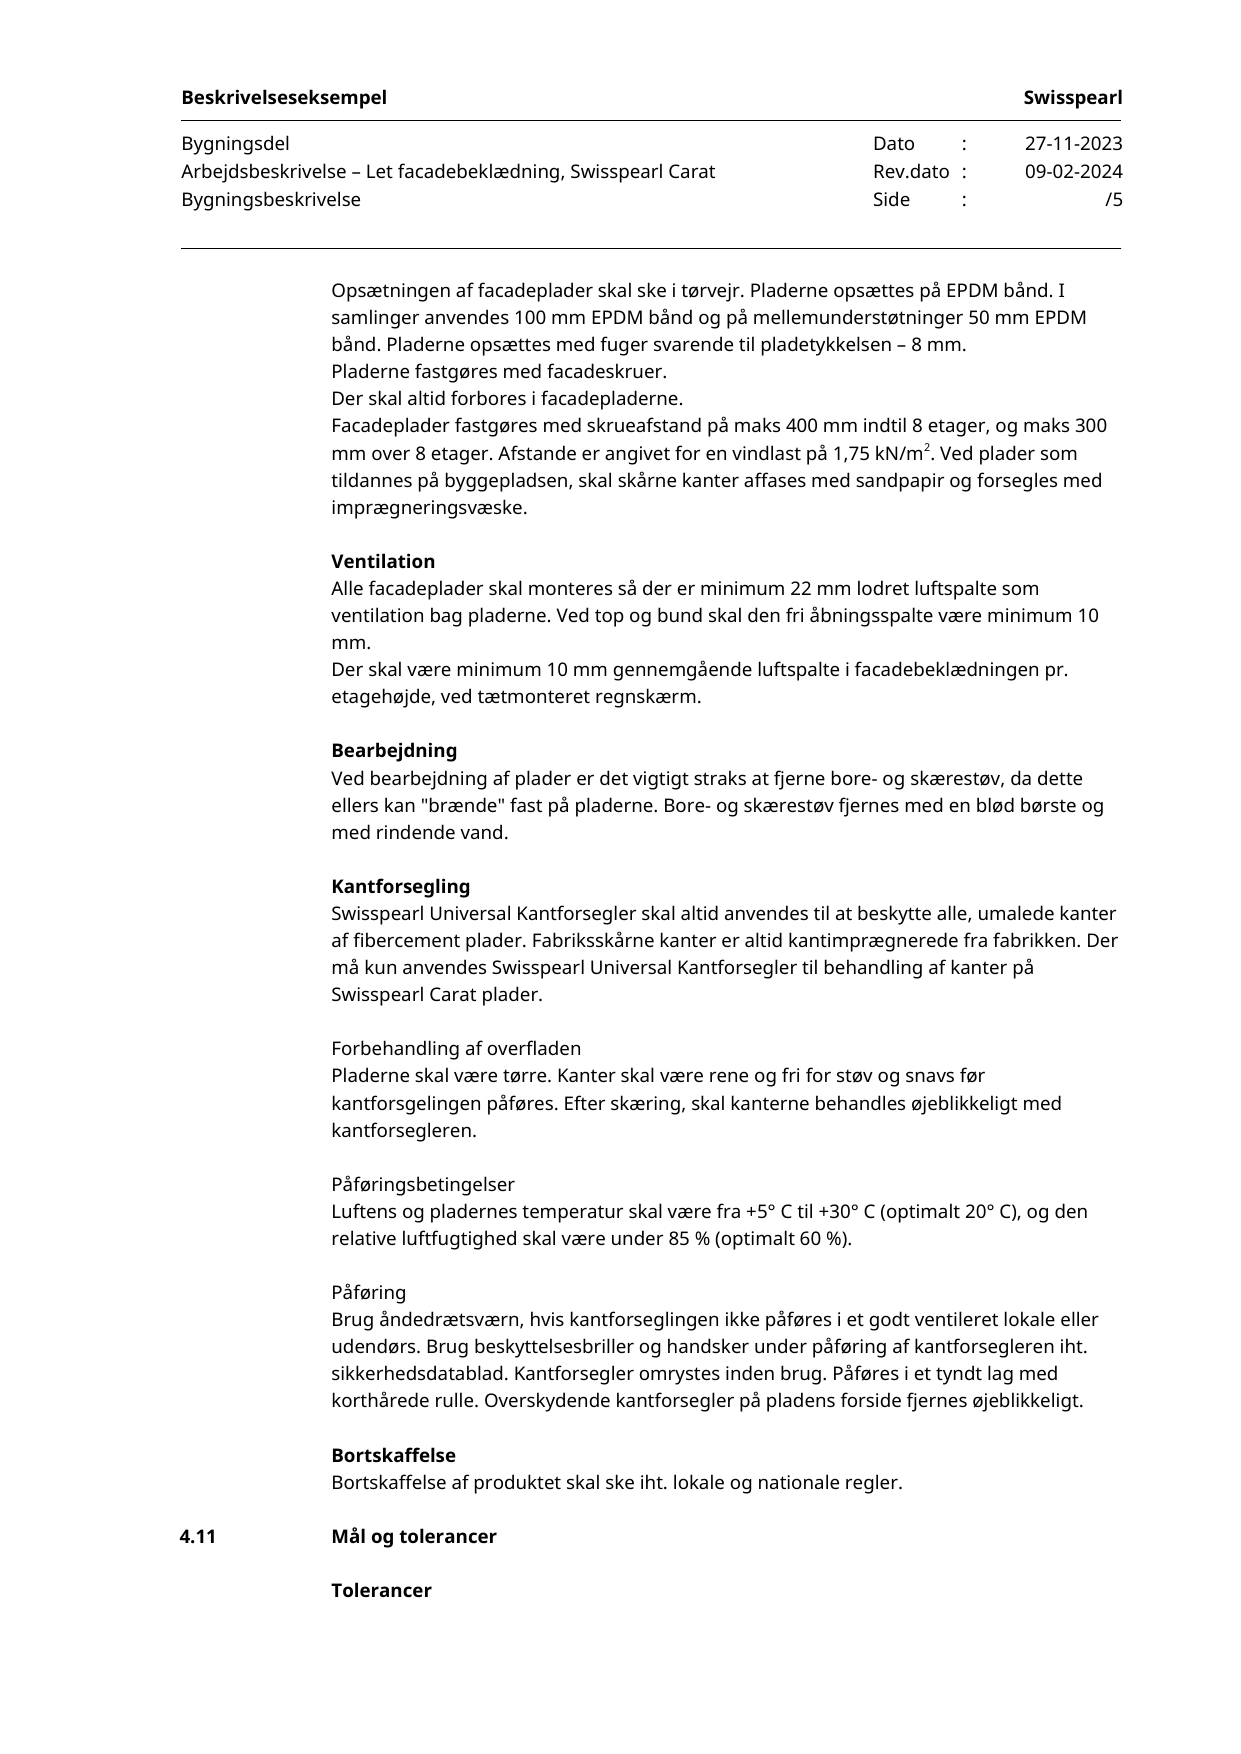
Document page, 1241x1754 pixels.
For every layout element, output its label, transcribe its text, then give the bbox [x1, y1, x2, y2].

text Ved bearbejdning af plader er det vigtigt straks at fjerne bore- og skærestøv, da dette ellers kan "brænde" fast på pladerne. Bore- og skærestøv fjernes med en blød børste og med rindende vand. [331, 763, 1121, 844]
text Forbehandling af overfladen [331, 1034, 1121, 1061]
text Ventilation [331, 547, 1121, 574]
text Kantforsegling [331, 872, 1121, 899]
text Pladerne skal være tørre. Kanter skal være rene og fri for støv og snavs før kantforsgelingen påføres. Efter skæring, skal kanterne behandles øjeblikkeligt med kantforsegleren. [331, 1061, 1121, 1142]
text Der skal altid forbores i facadepladerne. [331, 384, 1121, 411]
subtitle 4.11 Mål og tolerancer [179, 1522, 1121, 1549]
text Tolerancer [331, 1576, 1121, 1603]
text Påføringsbetingelser [331, 1169, 1121, 1197]
text Swisspearl Universal Kantforsegler skal altid anvendes til at beskytte alle, umalede kanter af fibercement plader. Fabriksskårne kanter er altid kantimprægnerede fra fabrikken. Der må kun anvendes Swisspearl Universal Kantforsegler til behandling af kanter på Swisspearl Carat plader. [331, 899, 1121, 1007]
text Facadeplader fastgøres med skrueafstand på maks indtil 8 etager, og maks over 8 etager. Afstande er angivet for en vindlast på 1,75 kN/m2. Ved plader som tildannes på byggepladsen, skal skårne kanter affases med sandpapir og forsegles med imprægneringsvæske. [331, 411, 1121, 519]
text Alle facadeplader skal monteres så der er minimum 22 mm lodret luftspalte som ventilation bag pladerne. Ved top og bund skal den fri åbningsspalte være minimum . [331, 574, 1121, 655]
text Bearbejdning [331, 736, 1121, 763]
text Luftens og pladernes temperatur skal være fra +5° C til +30° C (optimalt 20° C), og den relative luftfugtighed skal være under 85 % (optimalt 60 %). [331, 1197, 1121, 1251]
text Bortskaffelse [331, 1440, 1121, 1467]
text Brug åndedrætsværn, hvis kantforseglingen ikke påføres i et godt ventileret lokale eller udendørs. Brug beskyttelsesbriller og handsker under påføring af kantforsegleren iht. sikkerhedsdatablad. Kantforsegler omrystes inden brug. Påføres i et tyndt lag med korthårede rulle. Overskydende kantforsegler på pladens forside fjernes øjeblikkeligt. [331, 1305, 1121, 1413]
text Pladerne fastgøres med facadeskruer. [331, 357, 1121, 384]
text Opsætningen af facadeplader skal ske i tørvejr. Pladerne opsættes på EPDM bånd. I samlinger anvendes 100 mm EPDM bånd og på mellemunderstøtninger 50 mm EPDM bånd. Pladerne opsættes med fuger svarende til pladetykkelsen – 8 mm. [331, 276, 1121, 357]
text Påføring [331, 1278, 1121, 1305]
text Der skal være minimum gennemgående luftspalte i facadebeklædningen pr. etagehøjde, ved tætmonteret regnskærm. [331, 655, 1121, 709]
text Bortskaffelse af produktet skal ske iht. lokale og nationale regler. [331, 1467, 1121, 1494]
